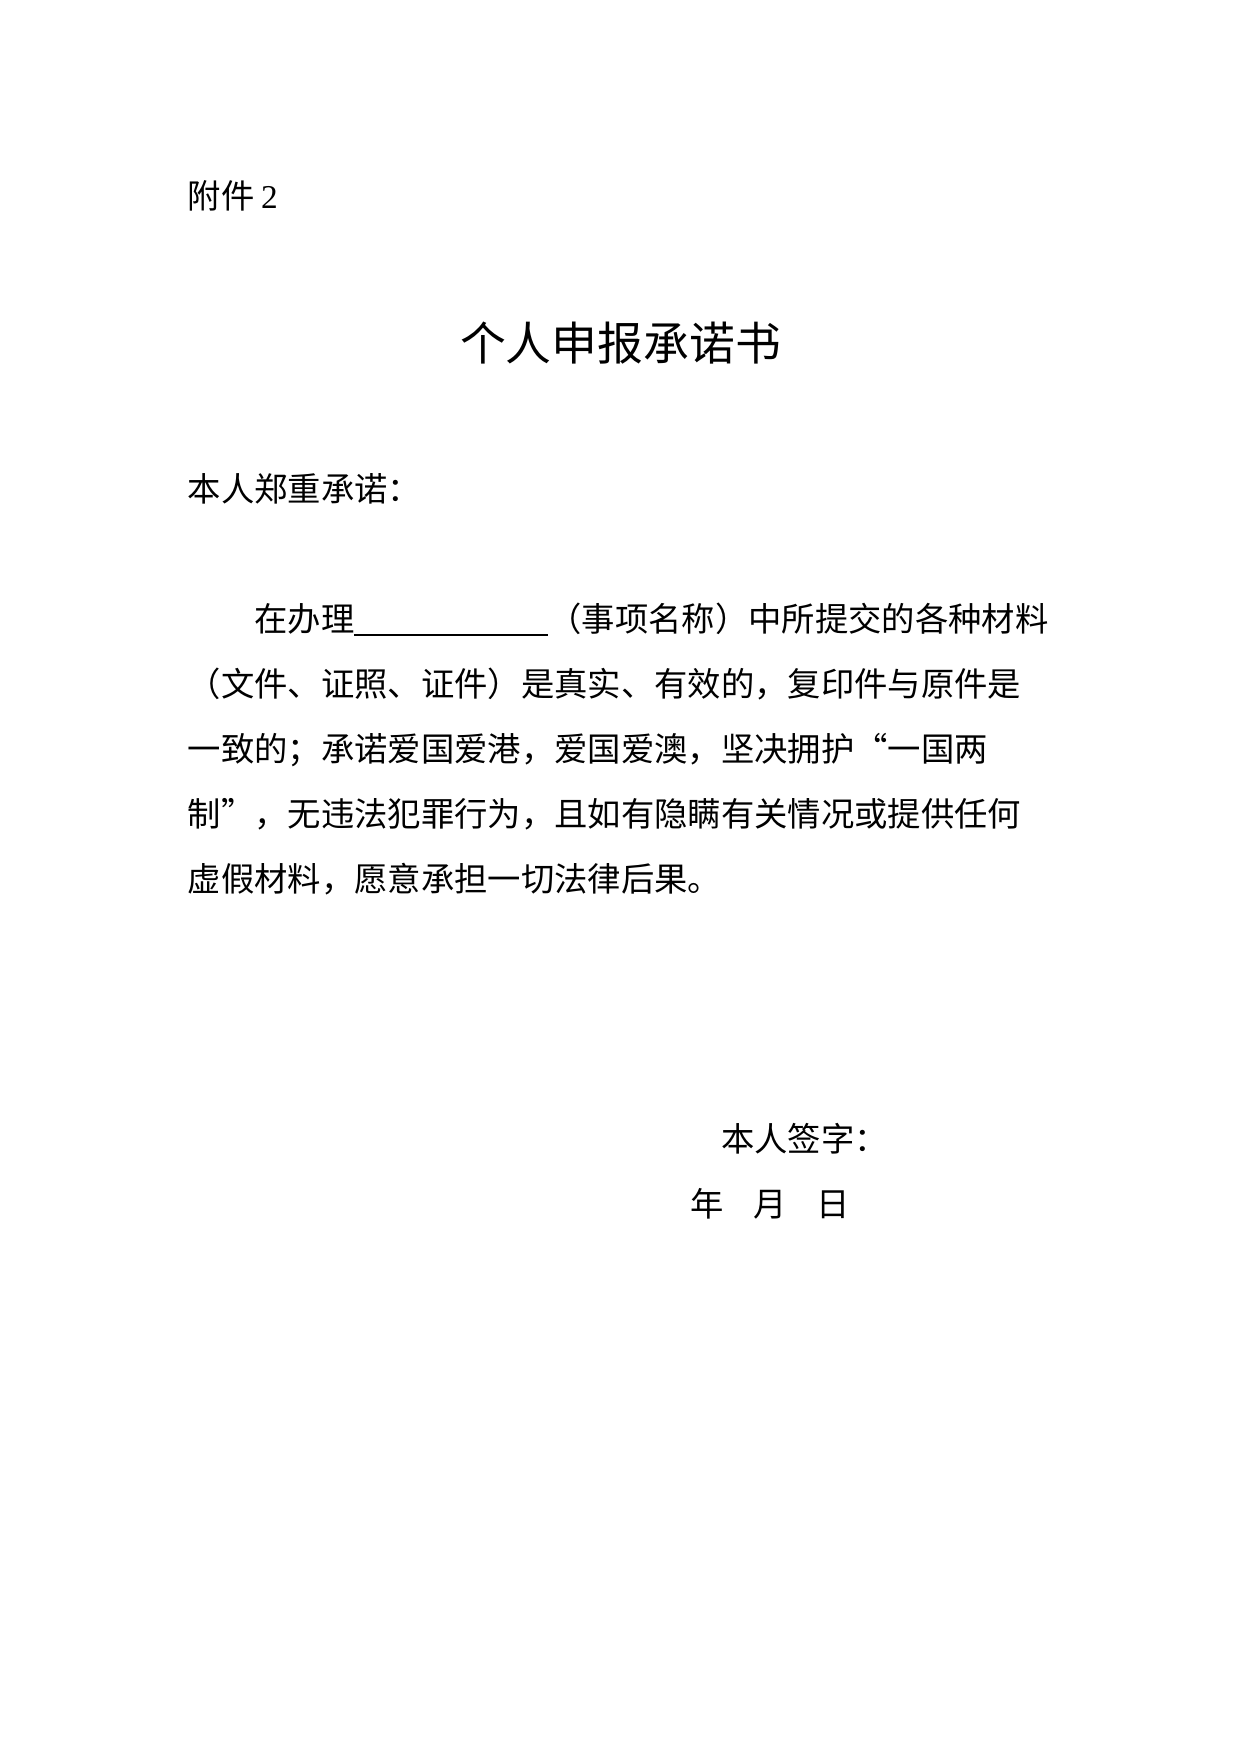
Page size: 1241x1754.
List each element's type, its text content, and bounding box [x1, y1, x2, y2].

text 本人郑重承诺： [187, 454, 1053, 519]
text 本人签字： [187, 1104, 1053, 1169]
text 附件2 [187, 162, 1053, 227]
text 个人申报承诺书 [187, 292, 1053, 389]
text 在办理 （事项名称）中所提交的各种材料（文件、证照、证件）是真实、有效的，复印件与原件是一致的；承诺爱国爱港，爱国爱澳，坚决拥护“一国两制”，无违法犯罪行为，且如有隐瞒有关情况或提供任何虚假材料，愿意承担一切法律后果。 [187, 584, 1053, 909]
text 年 月 日 [187, 1169, 1053, 1234]
